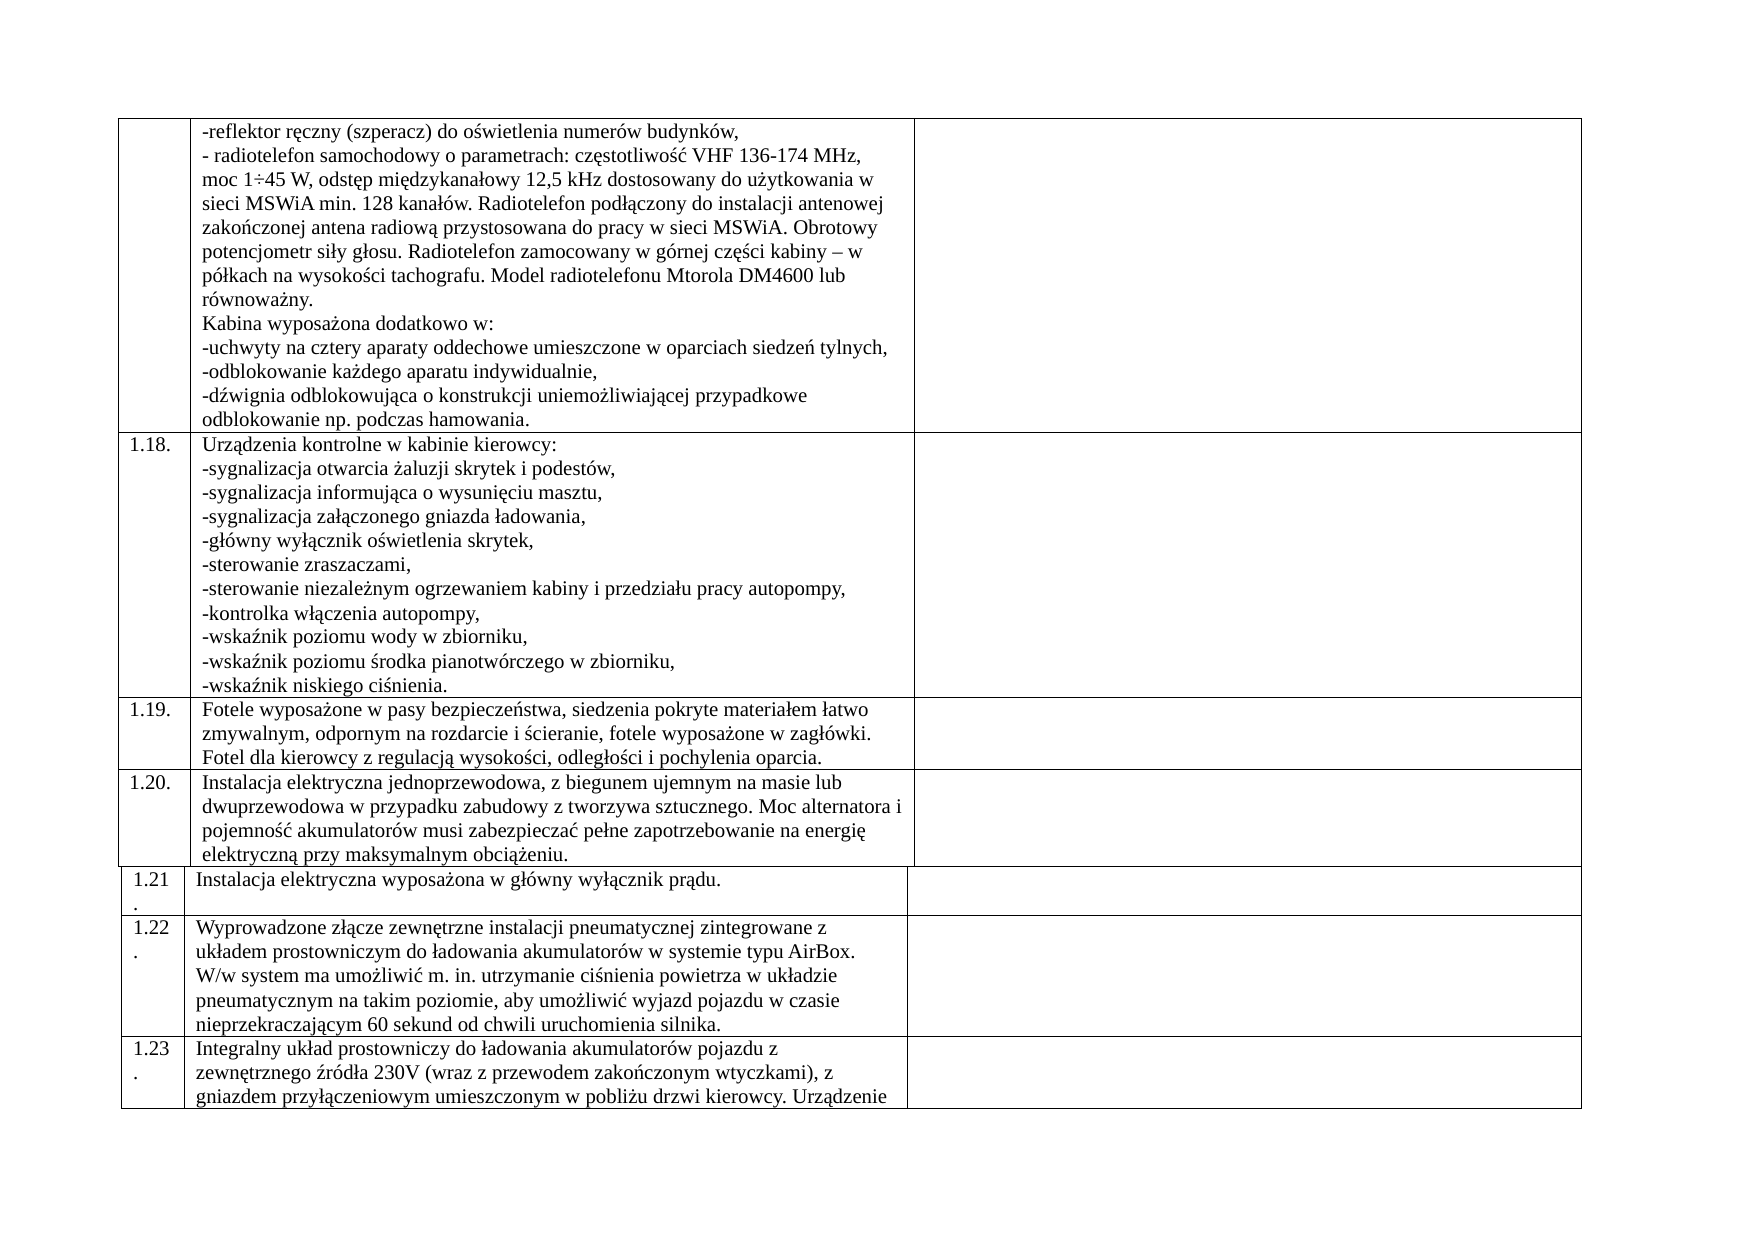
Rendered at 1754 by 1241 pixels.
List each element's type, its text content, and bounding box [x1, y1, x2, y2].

table_cell 1.18. [119, 433, 190, 697]
table_cell [915, 698, 1581, 769]
table_cell 1.20. [119, 770, 190, 866]
table_cell Fotele wyposażone w pasy bezpieczeństwa, siedzenia pokryte materiałem łatwo zmywalnym, odpornym na rozdarcie i ścieranie, fotele wyposażone w zagłówki. Fotel dla kierowcy z regulacją wysokości, odległości i pochylenia oparcia. [191, 698, 914, 769]
table_cell [915, 770, 1581, 866]
table_cell 1.22. [122, 916, 184, 1036]
table_cell 1.23. [122, 1037, 184, 1108]
table_cell [119, 119, 190, 431]
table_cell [185, 1037, 907, 1108]
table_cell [191, 119, 914, 431]
table_cell Urządzenia kontrolne w kabinie kierowcy: -sygnalizacja otwarcia żaluzji skrytek i podestów, -sygnalizacja informująca o wysunięciu masztu, -sygnalizacja załączonego gniazda ładowania, -główny wyłącznik oświetlenia skrytek, -sterowanie zraszaczami, -sterowanie niezależnym ogrzewaniem kabiny i przedziału pracy autopompy, -kontrolka włączenia autopompy, -wskaźnik poziomu wody w zbiorniku, -wskaźnik poziomu środka pianotwórczego w zbiorniku, -wskaźnik niskiego ciśnienia. [191, 433, 914, 697]
table_cell Instalacja elektryczna wyposażona w główny wyłącznik prądu. [185, 867, 907, 915]
table_cell Wyprowadzone złącze zewnętrzne instalacji pneumatycznej zintegrowane z układem prostowniczym do ładowania akumulatorów w systemie typu AirBox. W/w system ma umożliwić m. in. utrzymanie ciśnienia powietrza w układzie pneumatycznym na takim poziomie, aby umożliwić wyjazd pojazdu w czasie nieprzekraczającym 60 sekund od chwili uruchomienia silnika. [185, 916, 907, 1036]
table_cell [915, 433, 1581, 697]
table_cell [908, 916, 1581, 1036]
table_cell 1.19. [119, 698, 190, 769]
table_cell 1.21. [122, 867, 184, 915]
table_cell Instalacja elektryczna jednoprzewodowa, z biegunem ujemnym na masie lub dwuprzewodowa w przypadku zabudowy z tworzywa sztucznego. Moc alternatora i pojemność akumulatorów musi zabezpieczać pełne zapotrzebowanie na energię elektryczną przy maksymalnym obciążeniu. [191, 770, 914, 866]
table_cell [915, 119, 1581, 431]
table_cell [908, 1037, 1581, 1108]
table_cell [908, 867, 1581, 915]
